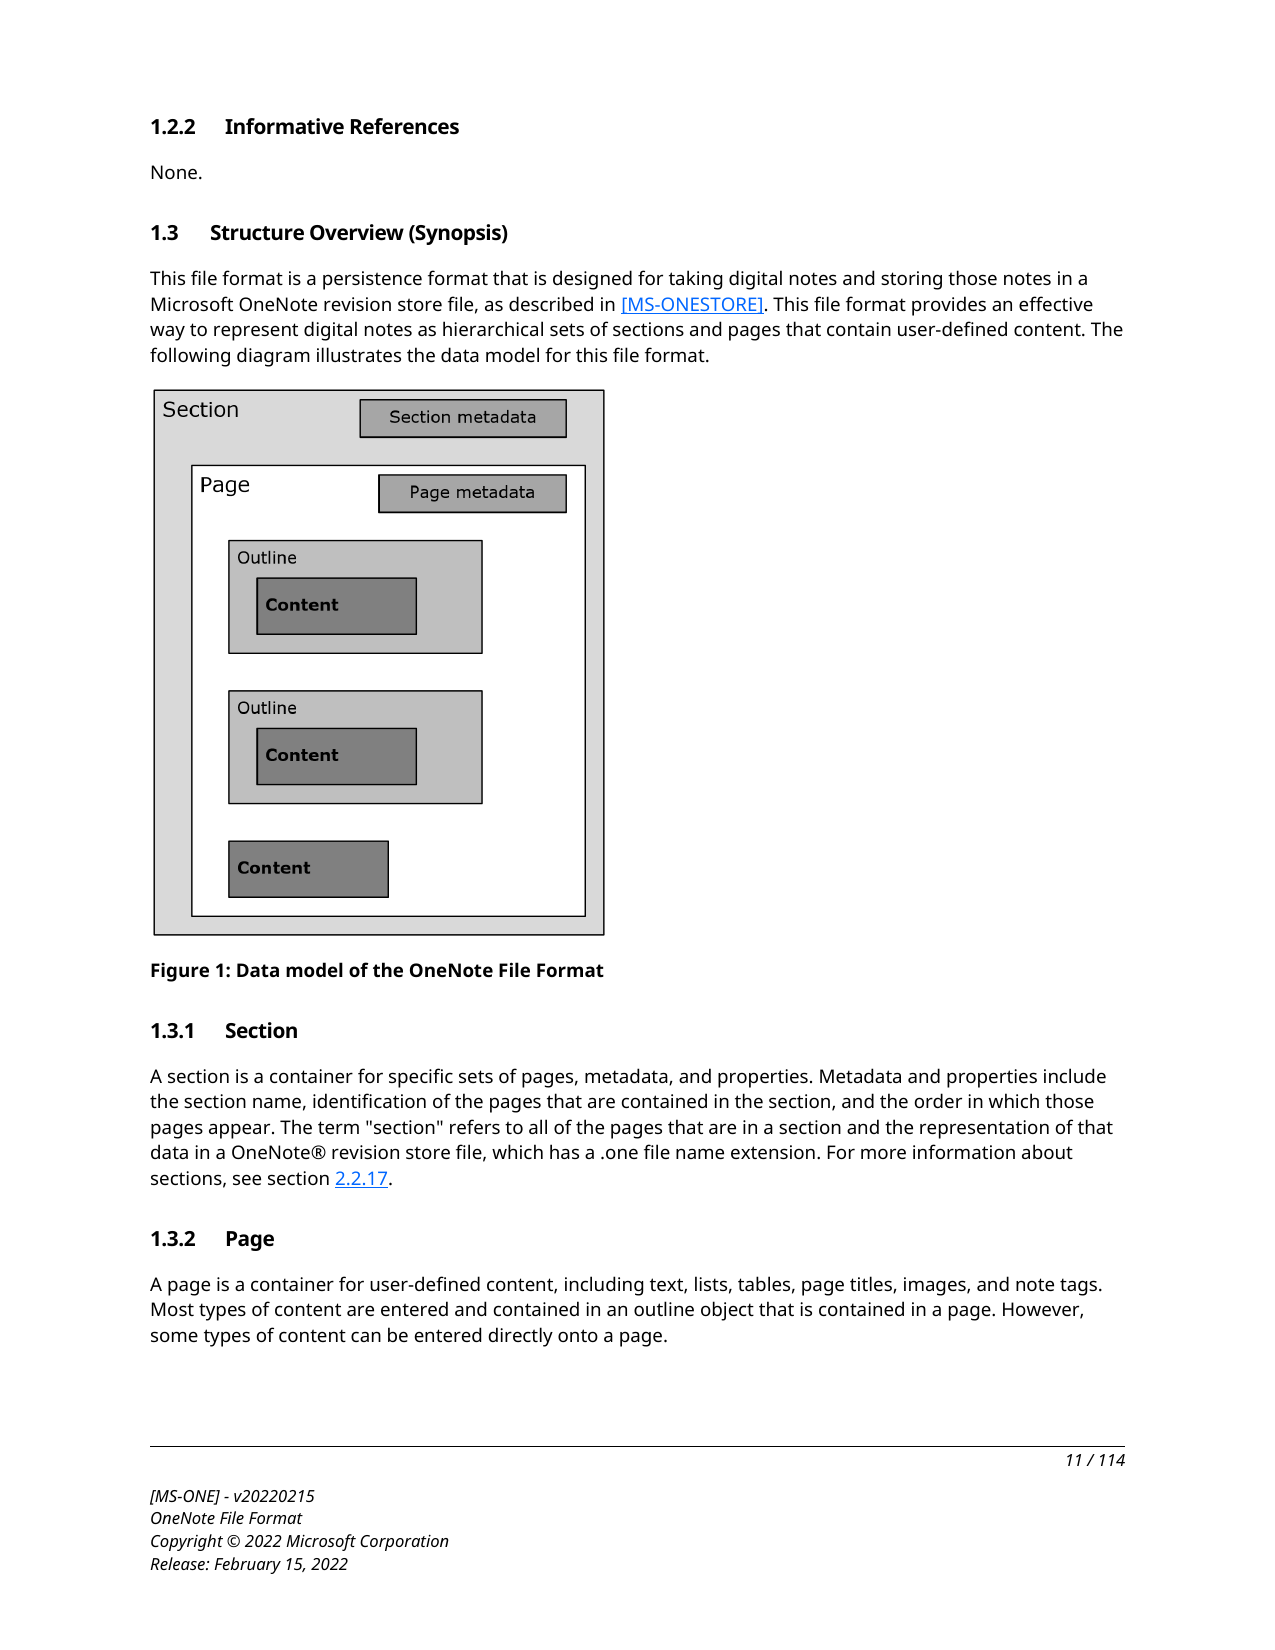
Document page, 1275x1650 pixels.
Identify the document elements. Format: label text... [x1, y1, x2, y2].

subtitle Page [150, 1224, 1125, 1252]
text A section is a container for specific sets of pages, metadata, and properties. Metadata and properties include the section name, identification of the pages that are contained in the section, and the order in which those pages appear. The term "section" refers to all of the pages that are in a section and the representation of that data in a OneNote® revision store file, which has a .one file name extension. For more information about sections, see section 2.2.17. [150, 1063, 1125, 1191]
text A page is a container for user-defined content, including text, lists, tables, page titles, images, and note tags. Most types of content are entered and contained in an outline object that is contained in a page. However, some types of content can be entered directly onto a page. [150, 1271, 1125, 1348]
subtitle Section [150, 1016, 1125, 1044]
subtitle Structure Overview (Synopsis) [150, 218, 1125, 247]
text Figure 1: Data model of the OneNote File Format [150, 957, 1125, 983]
subtitle Informative References [150, 112, 1125, 141]
text None. [150, 160, 1125, 185]
text This file format is a persistence format that is designed for taking digital notes and storing those notes in a Microsoft OneNote revision store file, as described in [MS-ONESTORE]. This file format provides an effective way to represent digital notes as hierarchical sets of sections and pages that contain user-defined content. The following diagram illustrates the data model for this file format. [150, 266, 1125, 368]
